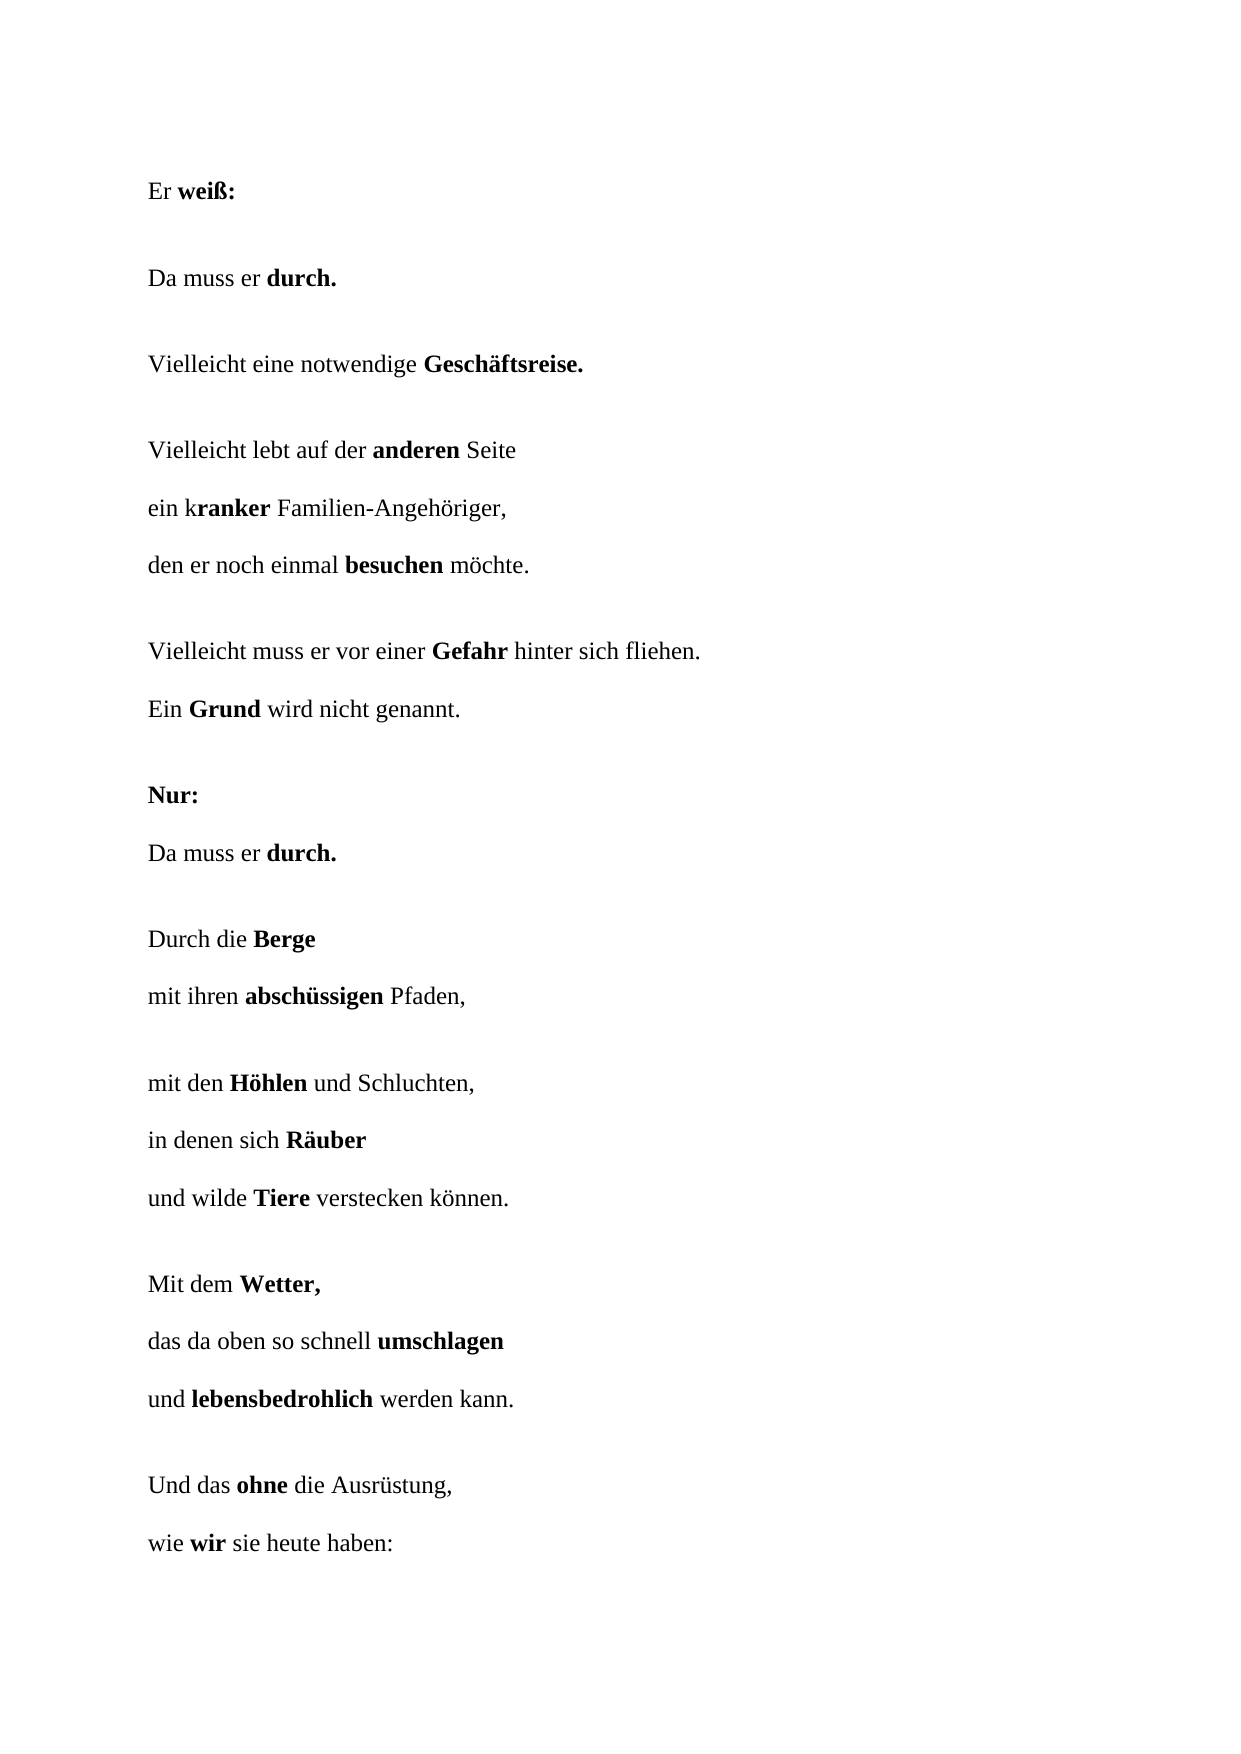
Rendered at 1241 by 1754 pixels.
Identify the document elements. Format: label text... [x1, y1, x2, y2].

text Durch die Berge [148, 924, 1093, 953]
text und wilde Tiere verstecken können. [148, 1183, 1093, 1211]
text Da muss er durch. [148, 263, 1093, 291]
text Vielleicht muss er vor einer Gefahr hinter sich fliehen. [148, 636, 1093, 665]
text Ein Grund wird nicht genannt. [148, 694, 1093, 723]
text wie wir sie heute haben: [148, 1528, 1093, 1556]
text Da muss er durch. [148, 838, 1093, 866]
text mit den Höhlen und Schluchten, [148, 1068, 1093, 1096]
text Nur: [148, 780, 1093, 809]
text und lebensbedrohlich werden kann. [148, 1384, 1093, 1413]
text mit ihren abschüssigen Pfaden, [148, 981, 1093, 1010]
text den er noch einmal besuchen möchte. [148, 550, 1093, 579]
text Und das ohne die Ausrüstung, [148, 1470, 1093, 1499]
text Vielleicht lebt auf der anderen Seite [148, 435, 1093, 464]
text ein kranker Familien-Angehöriger, [148, 493, 1093, 521]
text Er weiß: [148, 176, 1093, 205]
text Vielleicht eine notwendige Geschäftsreise. [148, 349, 1093, 378]
text das da oben so schnell umschlagen [148, 1326, 1093, 1355]
text in denen sich Räuber [148, 1125, 1093, 1154]
text Mit dem Wetter, [148, 1269, 1093, 1298]
